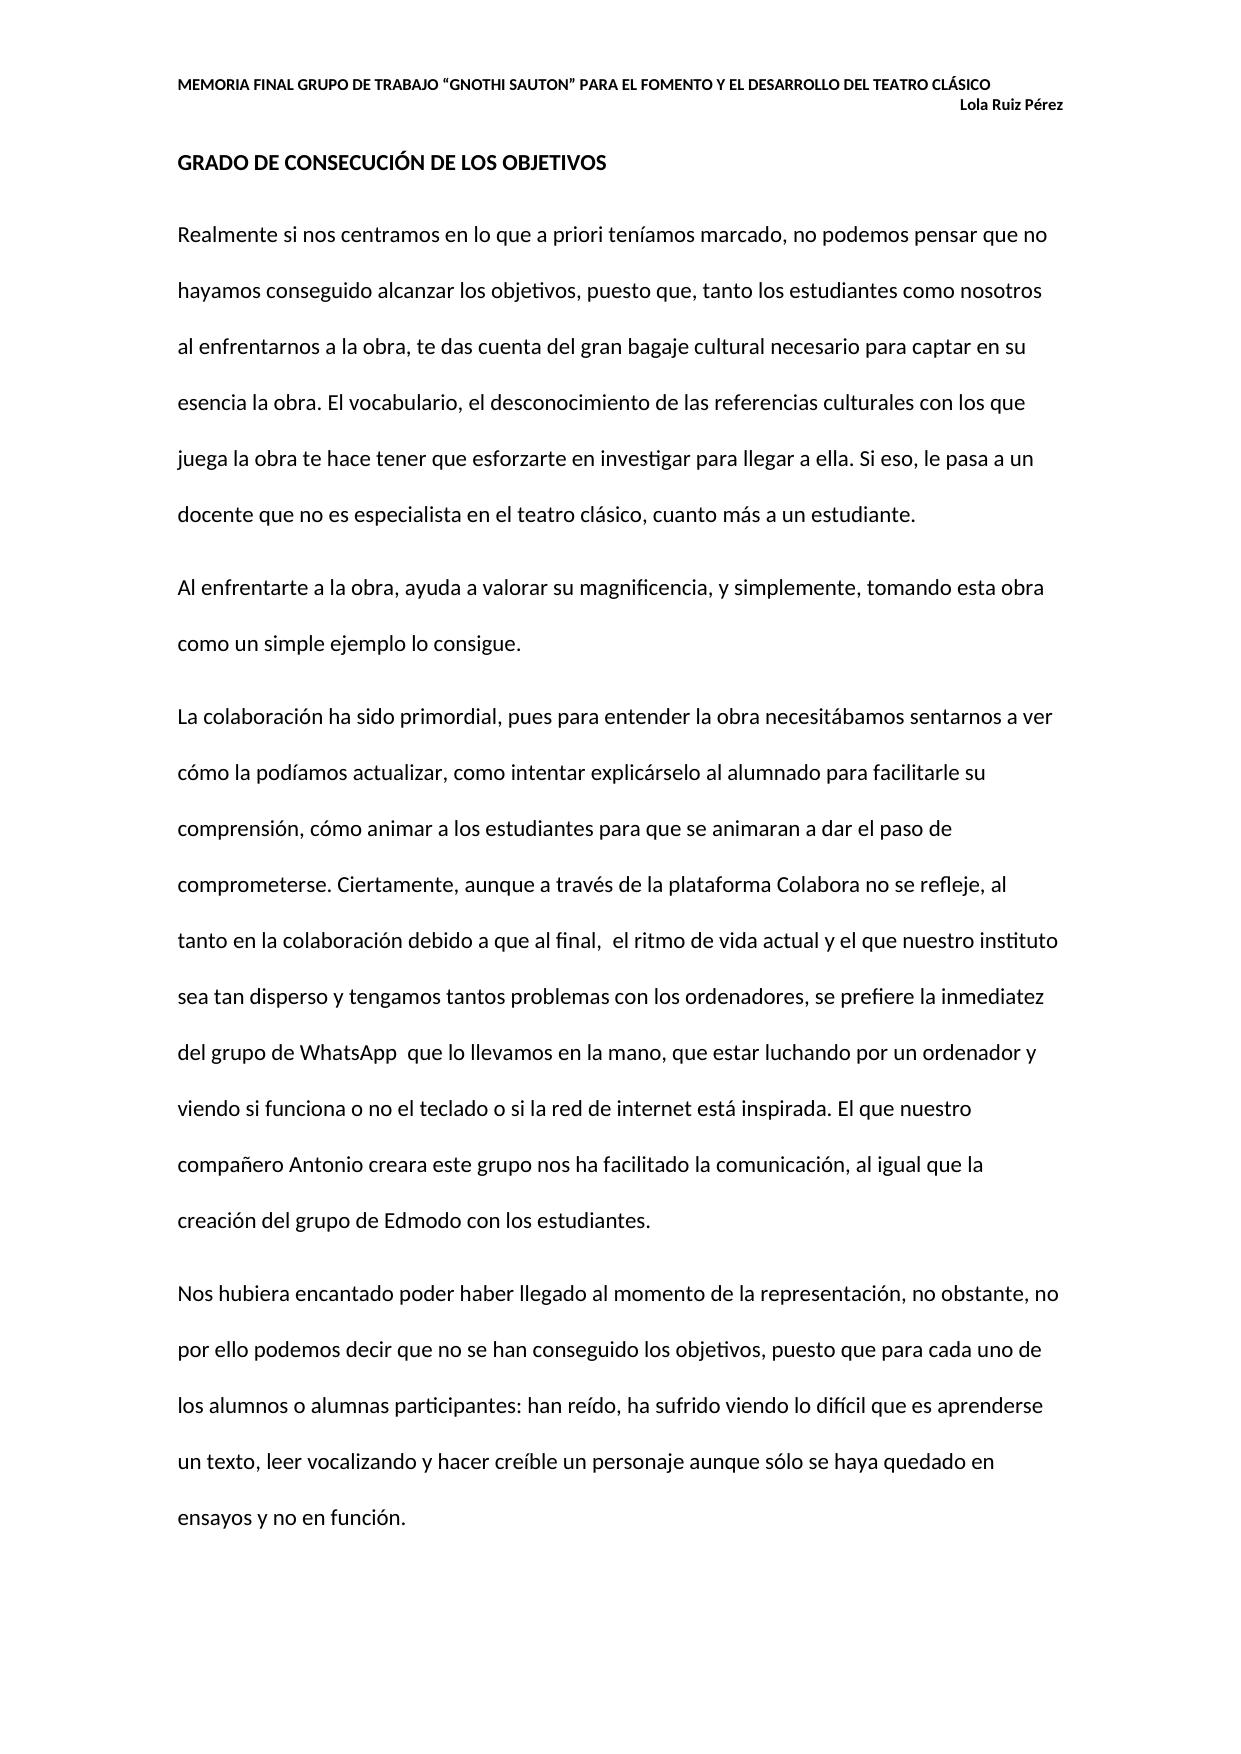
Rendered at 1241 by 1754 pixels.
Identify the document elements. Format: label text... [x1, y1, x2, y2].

text La colaboración ha sido primordial, pues para entender la obra necesitábamos sentarnos a ver cómo la podíamos actualizar, como intentar explicárselo al alumnado para facilitarle su comprensión, cómo animar a los estudiantes para que se animaran a dar el paso de comprometerse. Ciertamente, aunque a través de la plataforma Colabora no se refleje, al tanto en la colaboración debido a que al final, el ritmo de vida actual y el que nuestro instituto sea tan disperso y tengamos tantos problemas con los ordenadores, se prefiere la inmediatez del grupo de WhatsApp que lo llevamos en la mano, que estar luchando por un ordenador y viendo si funciona o no el teclado o si la red de internet está inspirada. El que nuestro compañero Antonio creara este grupo nos ha facilitado la comunicación, al igual que la creación del grupo de Edmodo con los estudiantes. [177, 702, 1063, 1234]
text Nos hubiera encantado poder haber llegado al momento de la representación, no obstante, no por ello podemos decir que no se han conseguido los objetivos, puesto que para cada uno de los alumnos o alumnas participantes: han reído, ha sufrido viendo lo difícil que es aprenderse un texto, leer vocalizando y hacer creíble un personaje aunque sólo se haya quedado en ensayos y no en función. [177, 1279, 1063, 1531]
text GRADO DE CONSECUCIÓN DE LOS OBJETIVOS [177, 148, 1063, 176]
text Al enfrentarte a la obra, ayuda a valorar su magnificencia, y simplemente, tomando esta obra como un simple ejemplo lo consigue. [177, 573, 1063, 657]
text Realmente si nos centramos en lo que a priori teníamos marcado, no podemos pensar que no hayamos conseguido alcanzar los objetivos, puesto que, tanto los estudiantes como nosotros al enfrentarnos a la obra, te das cuenta del gran bagaje cultural necesario para captar en su esencia la obra. El vocabulario, el desconocimiento de las referencias culturales con los que juega la obra te hace tener que esforzarte en investigar para llegar a ella. Si eso, le pasa a un docente que no es especialista en el teatro clásico, cuanto más a un estudiante. [177, 220, 1063, 528]
